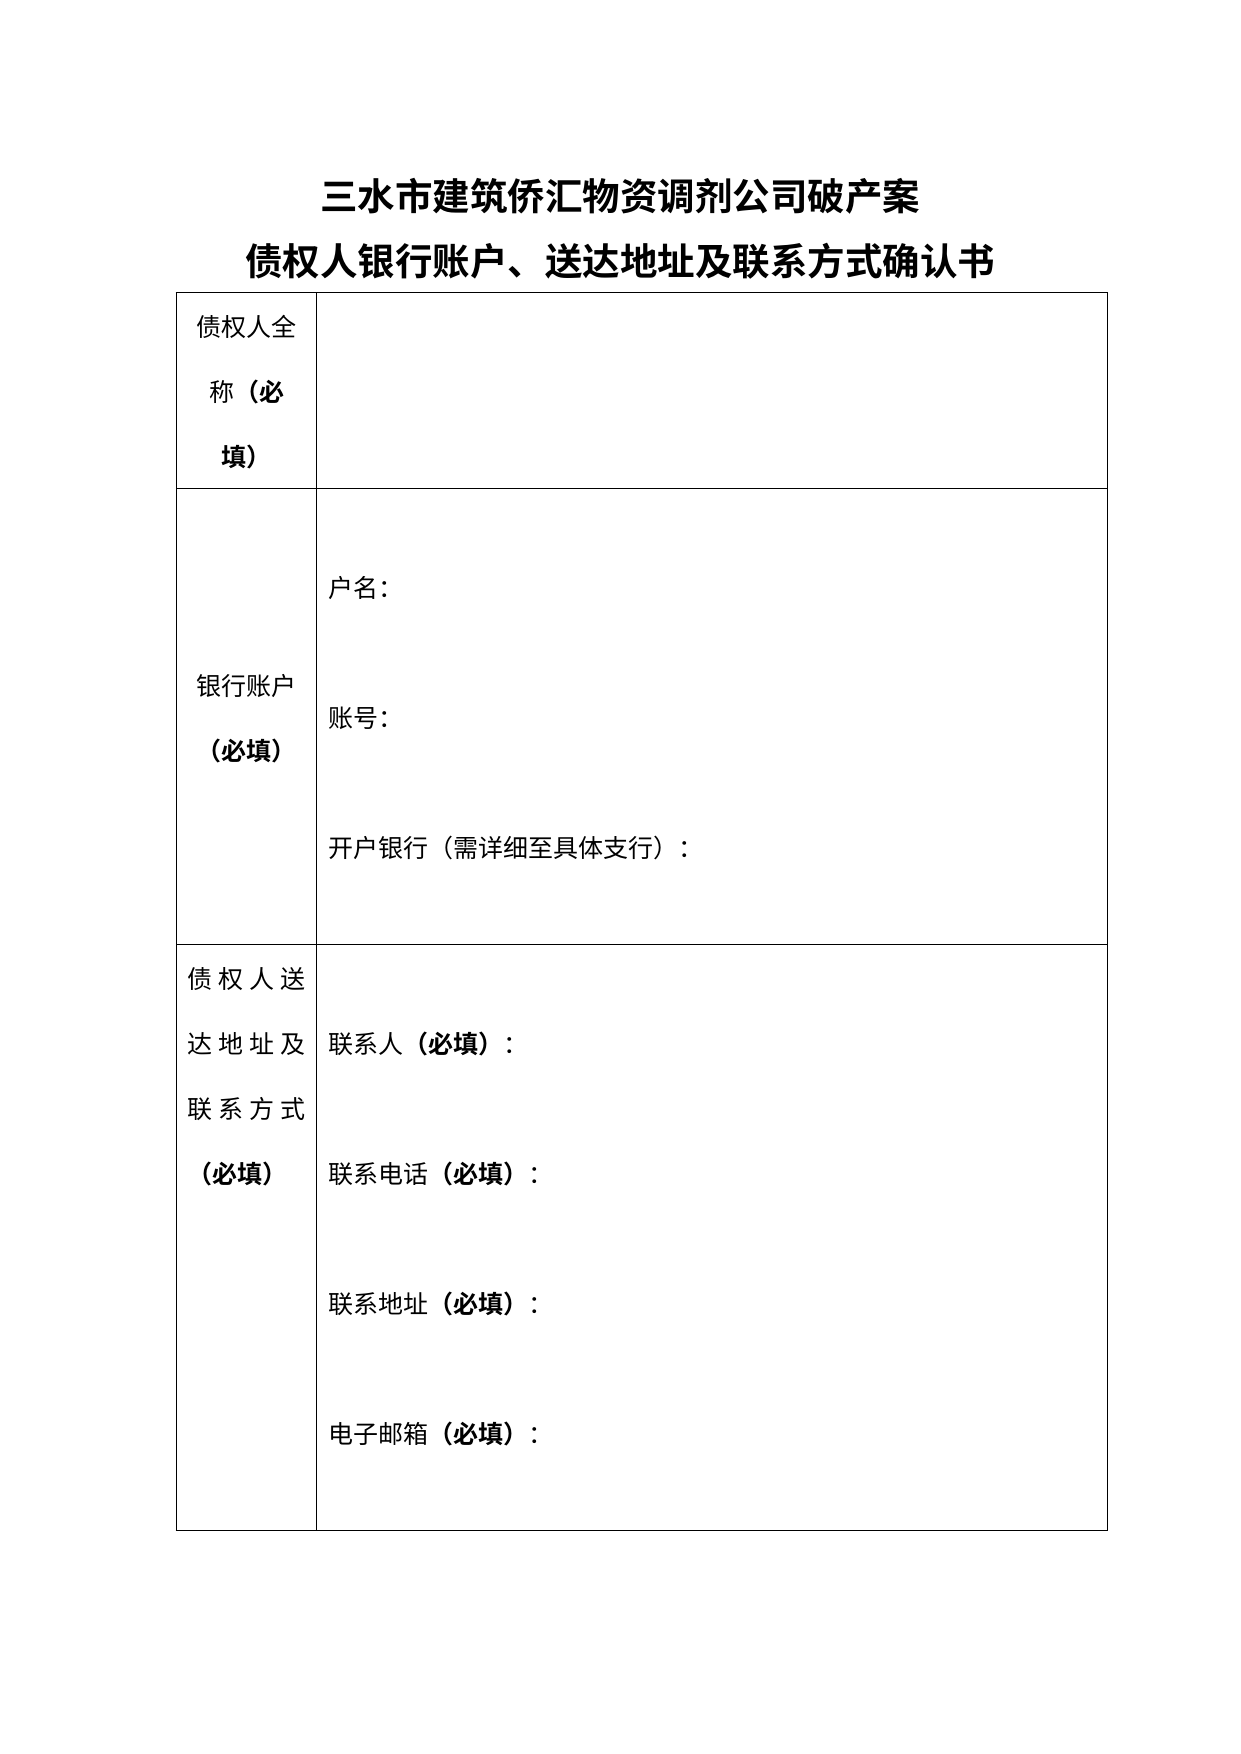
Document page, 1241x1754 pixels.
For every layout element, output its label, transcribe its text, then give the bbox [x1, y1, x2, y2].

table_header [317, 293, 1107, 488]
text 债权人银行账户、送达地址及联系方式确认书 [187, 227, 1053, 292]
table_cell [317, 945, 1107, 1530]
table_cell 户名： 账号： 开户银行（需详细至具体支行）： [317, 489, 1107, 944]
text 三水市建筑侨汇物资调剂公司破产案 [187, 162, 1053, 227]
table_cell 银行账户（必填） [177, 489, 316, 944]
table_header 债权人全称（必填） [177, 293, 316, 488]
table_cell 债权人送达地址及联系方式（必填） [177, 945, 316, 1530]
